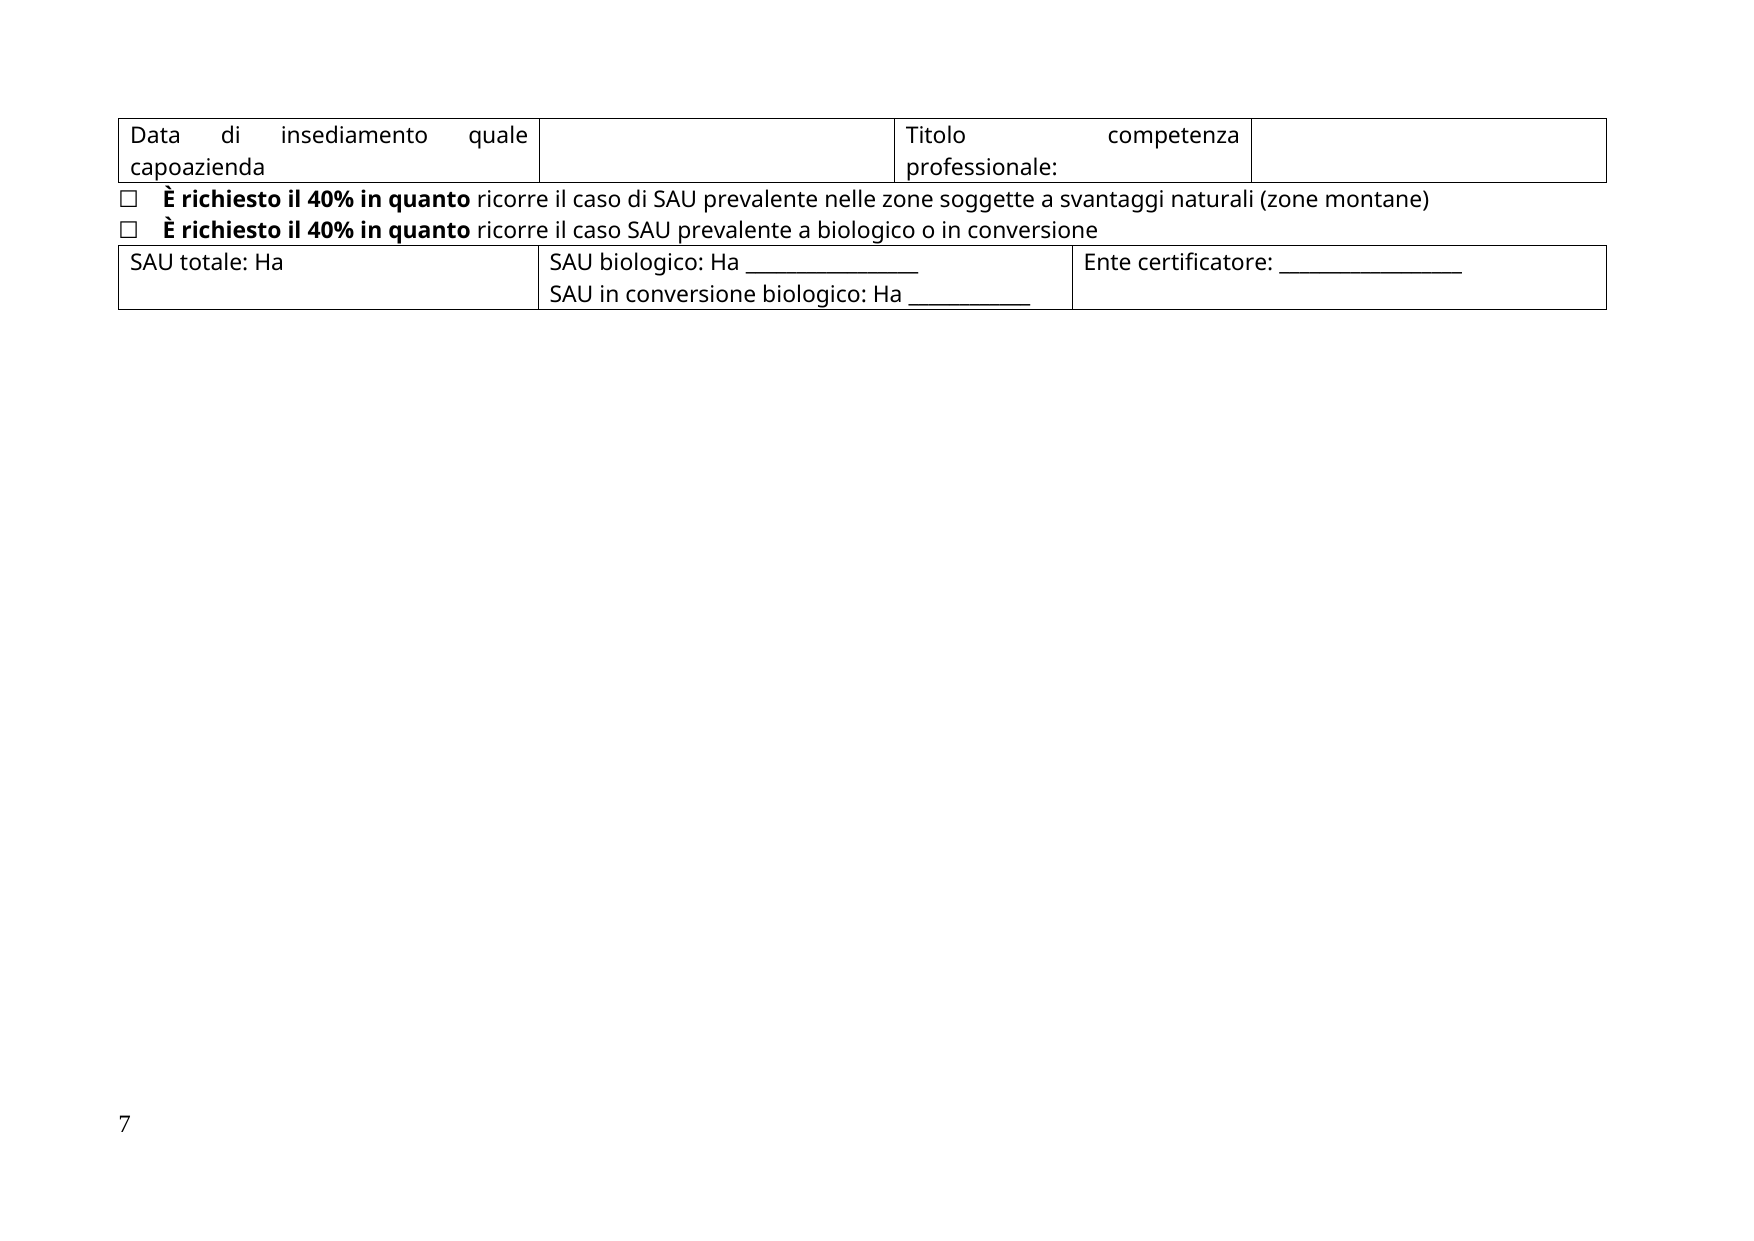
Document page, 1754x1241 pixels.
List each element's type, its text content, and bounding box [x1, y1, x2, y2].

text È richiesto il 40% in quanto ricorre il caso di SAU prevalente nelle zone soggette a svantaggi naturali (zone montane) [118, 183, 1606, 214]
table_cell [540, 119, 894, 182]
table_cell Titolo competenza professionale: [895, 119, 1251, 182]
table_cell [1252, 119, 1606, 182]
table_header SAU biologico: Ha _________________ SAU in conversione biologico: Ha ____________ [539, 246, 1072, 309]
table_header SAU totale: Ha [119, 246, 538, 309]
table_header Ente certificatore: __________________ [1073, 246, 1606, 309]
table_cell Data di insediamento quale capoazienda [119, 119, 539, 182]
text È richiesto il 40% in quanto ricorre il caso SAU prevalente a biologico o in conversione [118, 214, 1606, 245]
